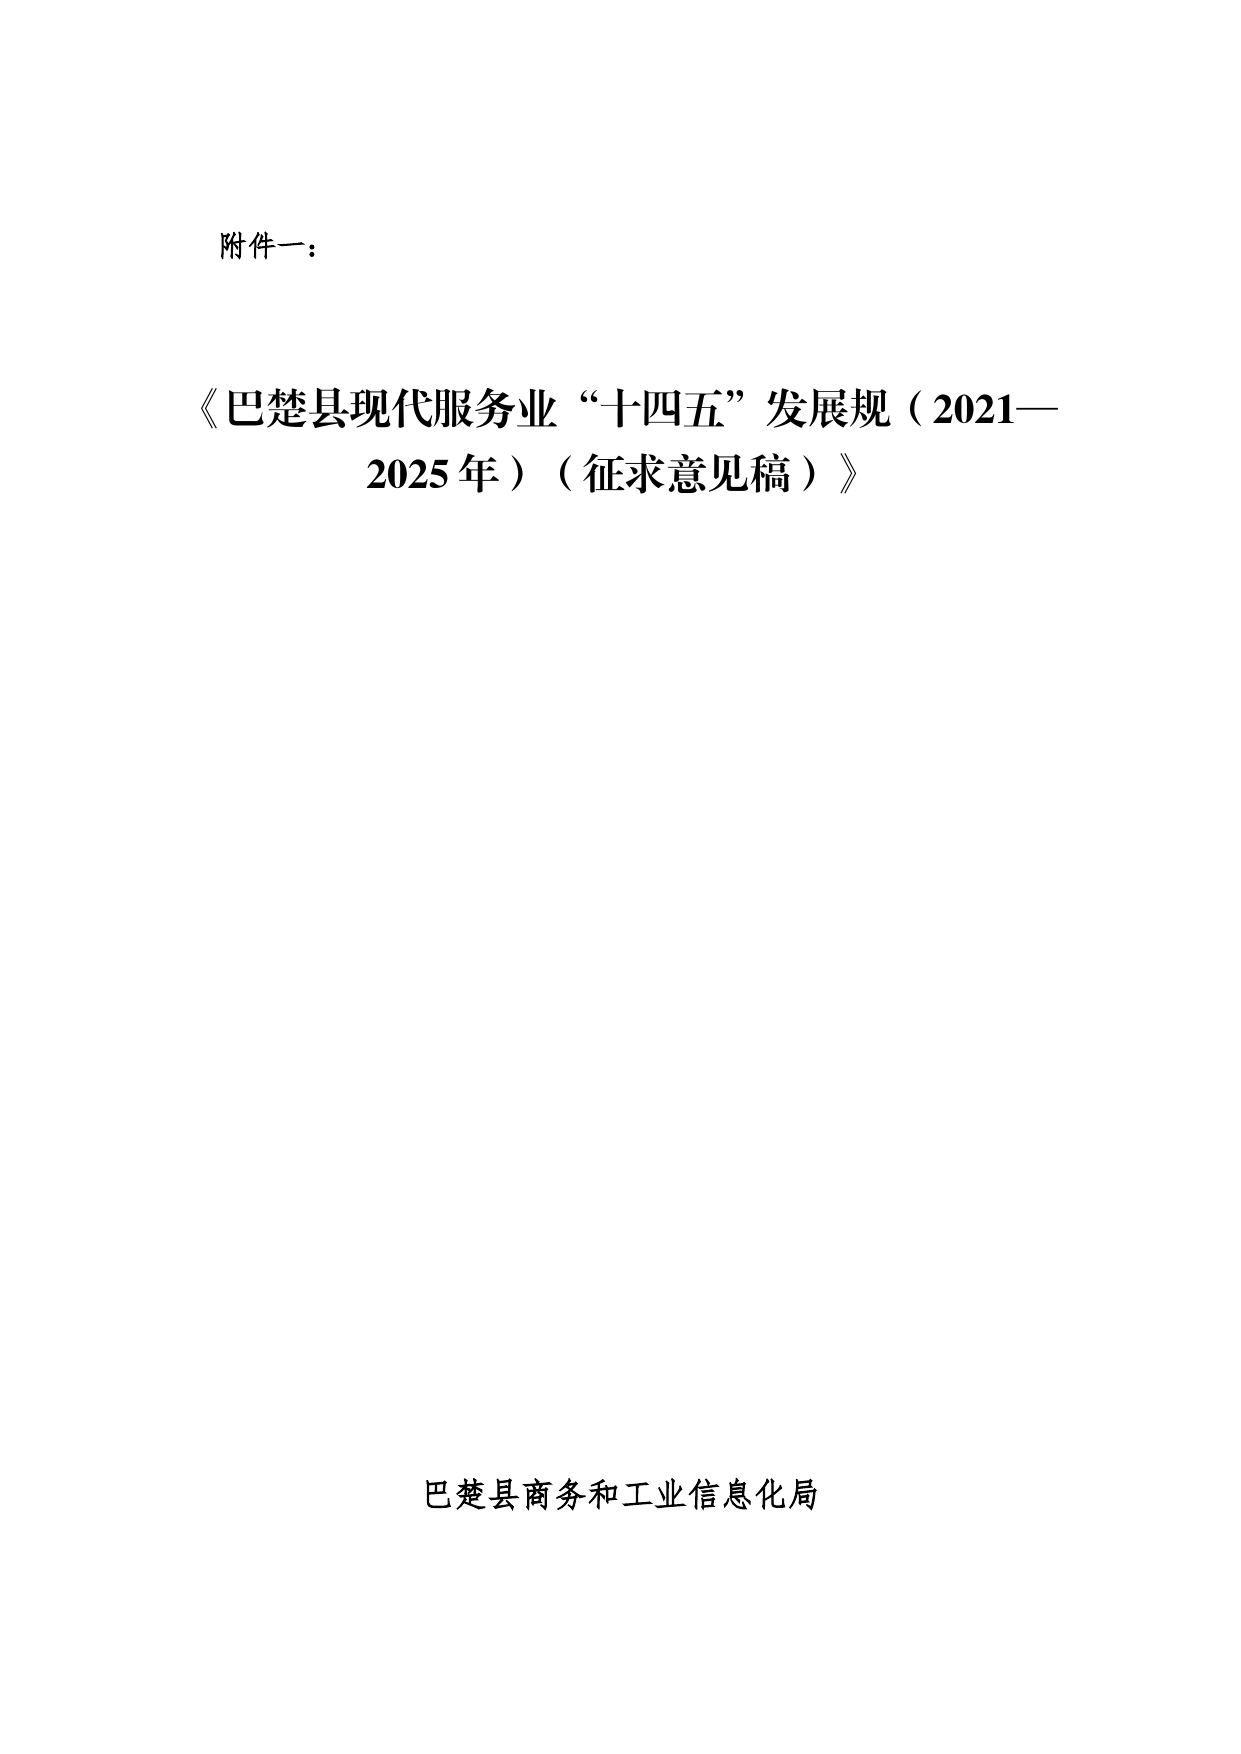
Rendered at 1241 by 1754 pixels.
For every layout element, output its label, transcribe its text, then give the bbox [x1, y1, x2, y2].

text 《巴楚县现代服务业“十四五”发展规（2021—2025年）（征求意见稿）》 [159, 379, 1081, 509]
text 附件一： [159, 211, 1081, 276]
text 巴楚县商务和工业信息化局 [159, 1459, 1081, 1524]
